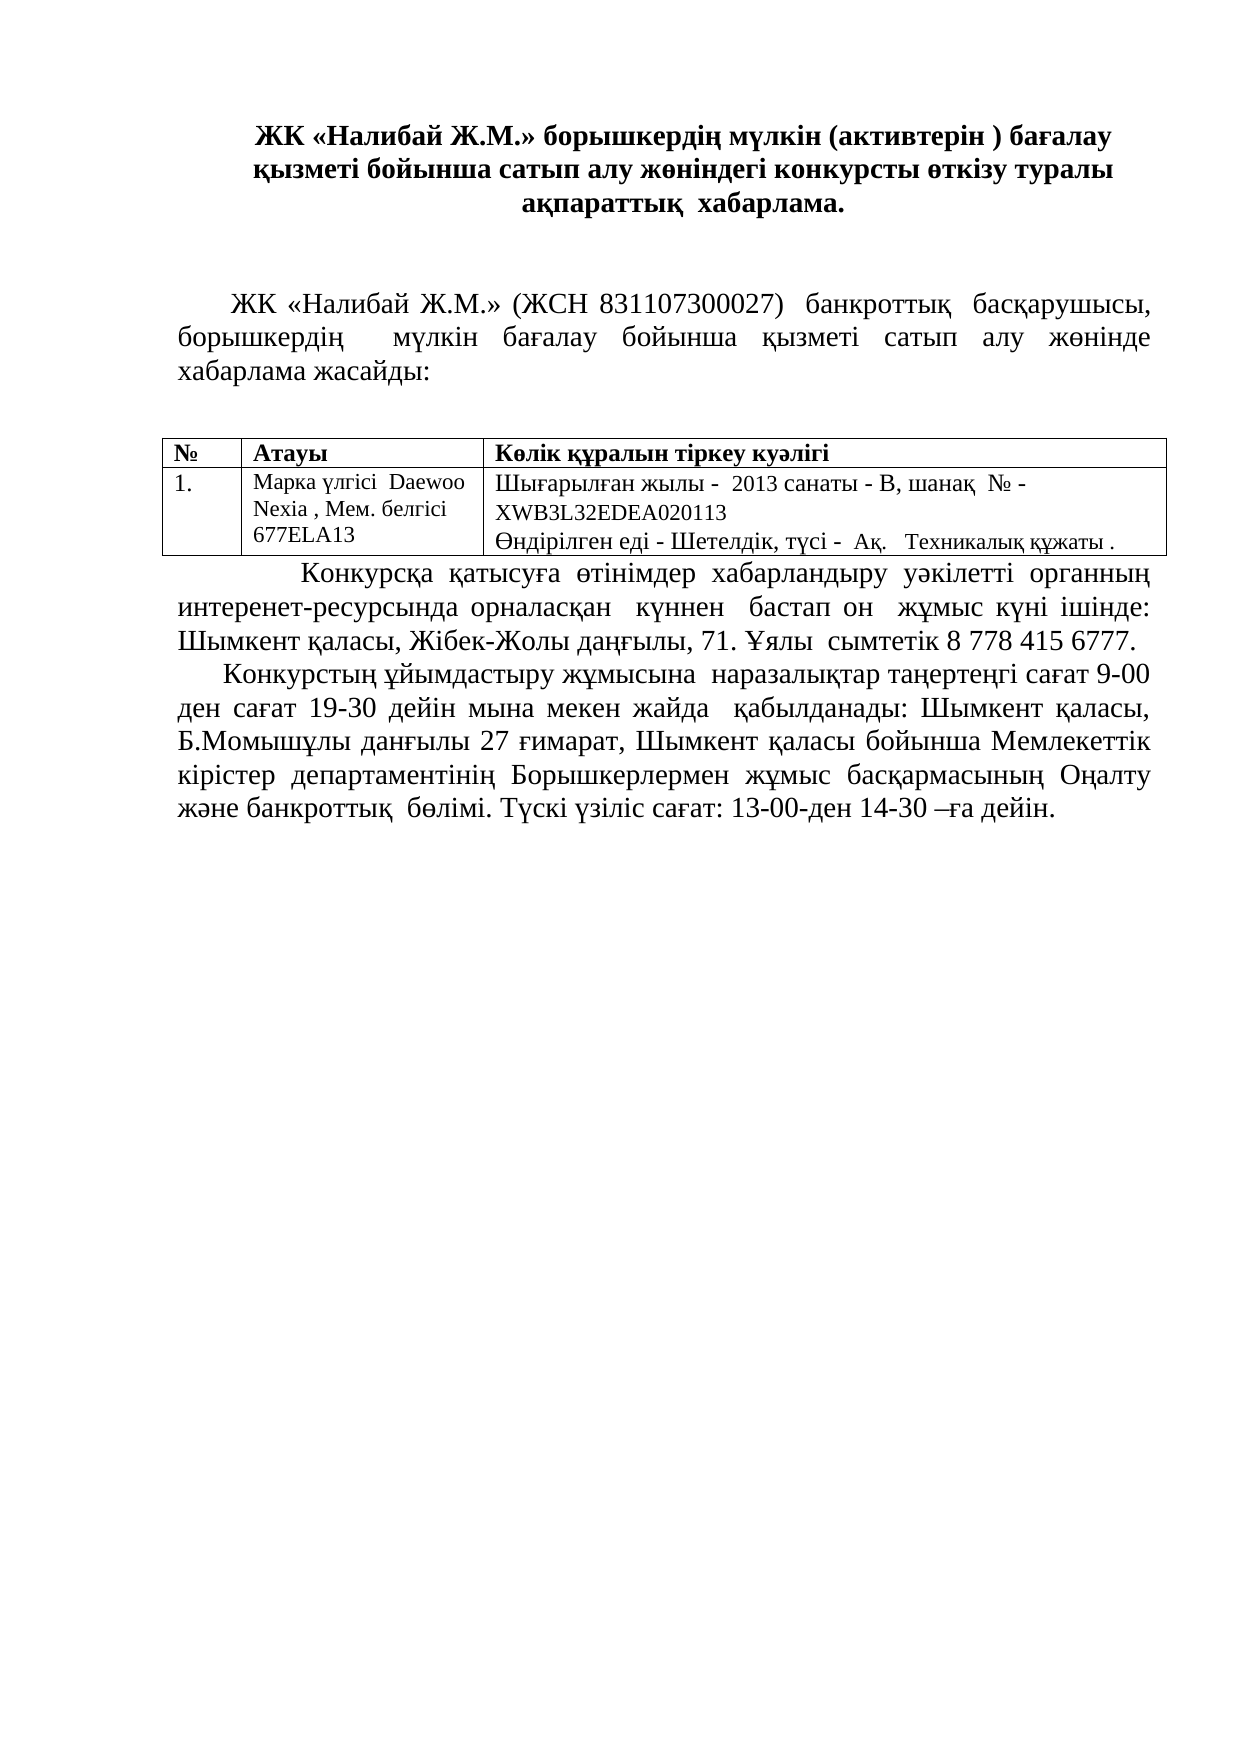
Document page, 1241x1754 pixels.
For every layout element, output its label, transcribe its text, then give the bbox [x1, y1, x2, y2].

table_header Көлік құралын тіркеу куәлігі [484, 439, 1166, 467]
text ЖК «Налибай Ж.М.» (ЖСН 831107300027) банкроттық басқарушысы, борышкердің мүлкін бағалау бойынша қызметі сатып алу жөнінде хабарлама жасайды: [177, 286, 1152, 386]
text Конкурсқа қатысуға өтінімдер хабарландыру уәкілетті органның интеренет-ресурсында орналасқан күннен бастап он жұмыс күні ішінде: Шымкент қаласы, Жібек-Жолы даңғылы, 71. Ұялы сымтетік 8 778 415 6777. [177, 556, 1152, 656]
table_header Атауы [242, 439, 483, 467]
text ЖК «Налибай Ж.М.» борышкердің мүлкін (активтерін ) бағалау қызметі бойынша сатып алу жөніндегі конкурсты өткізу туралы ақпараттық хабарлама. [215, 118, 1152, 219]
table_header № [163, 439, 241, 467]
table_cell Шығарылған жылы - 2013 санаты - В, шанақ № - XWB3L32EDEA020113 Өндірілген еді - Шетелдік, түсі - Ақ. Техникалық құжаты . [484, 468, 1166, 554]
text Конкурстың ұйымдастыру жұмысына наразалықтар таңертеңгі сағат 9-00 ден сағат 19-30 дейін мына мекен жайда қабылданады: Шымкент қаласы, Б.Момышұлы данғылы 27 ғимарат, Шымкент қаласы бойынша Мемлекеттік кірістер департаментінің Борышкерлермен жұмыс басқармасының Оңалту және банкроттық бөлімі. Түскі үзіліс сағат: 13-00-ден 14-30 –ға дейін. [177, 656, 1152, 824]
table_cell Марка үлгісі Daewoo Nexia , Мем. белгісі 677ELA13 [242, 468, 483, 554]
table_cell 1. [163, 468, 241, 554]
